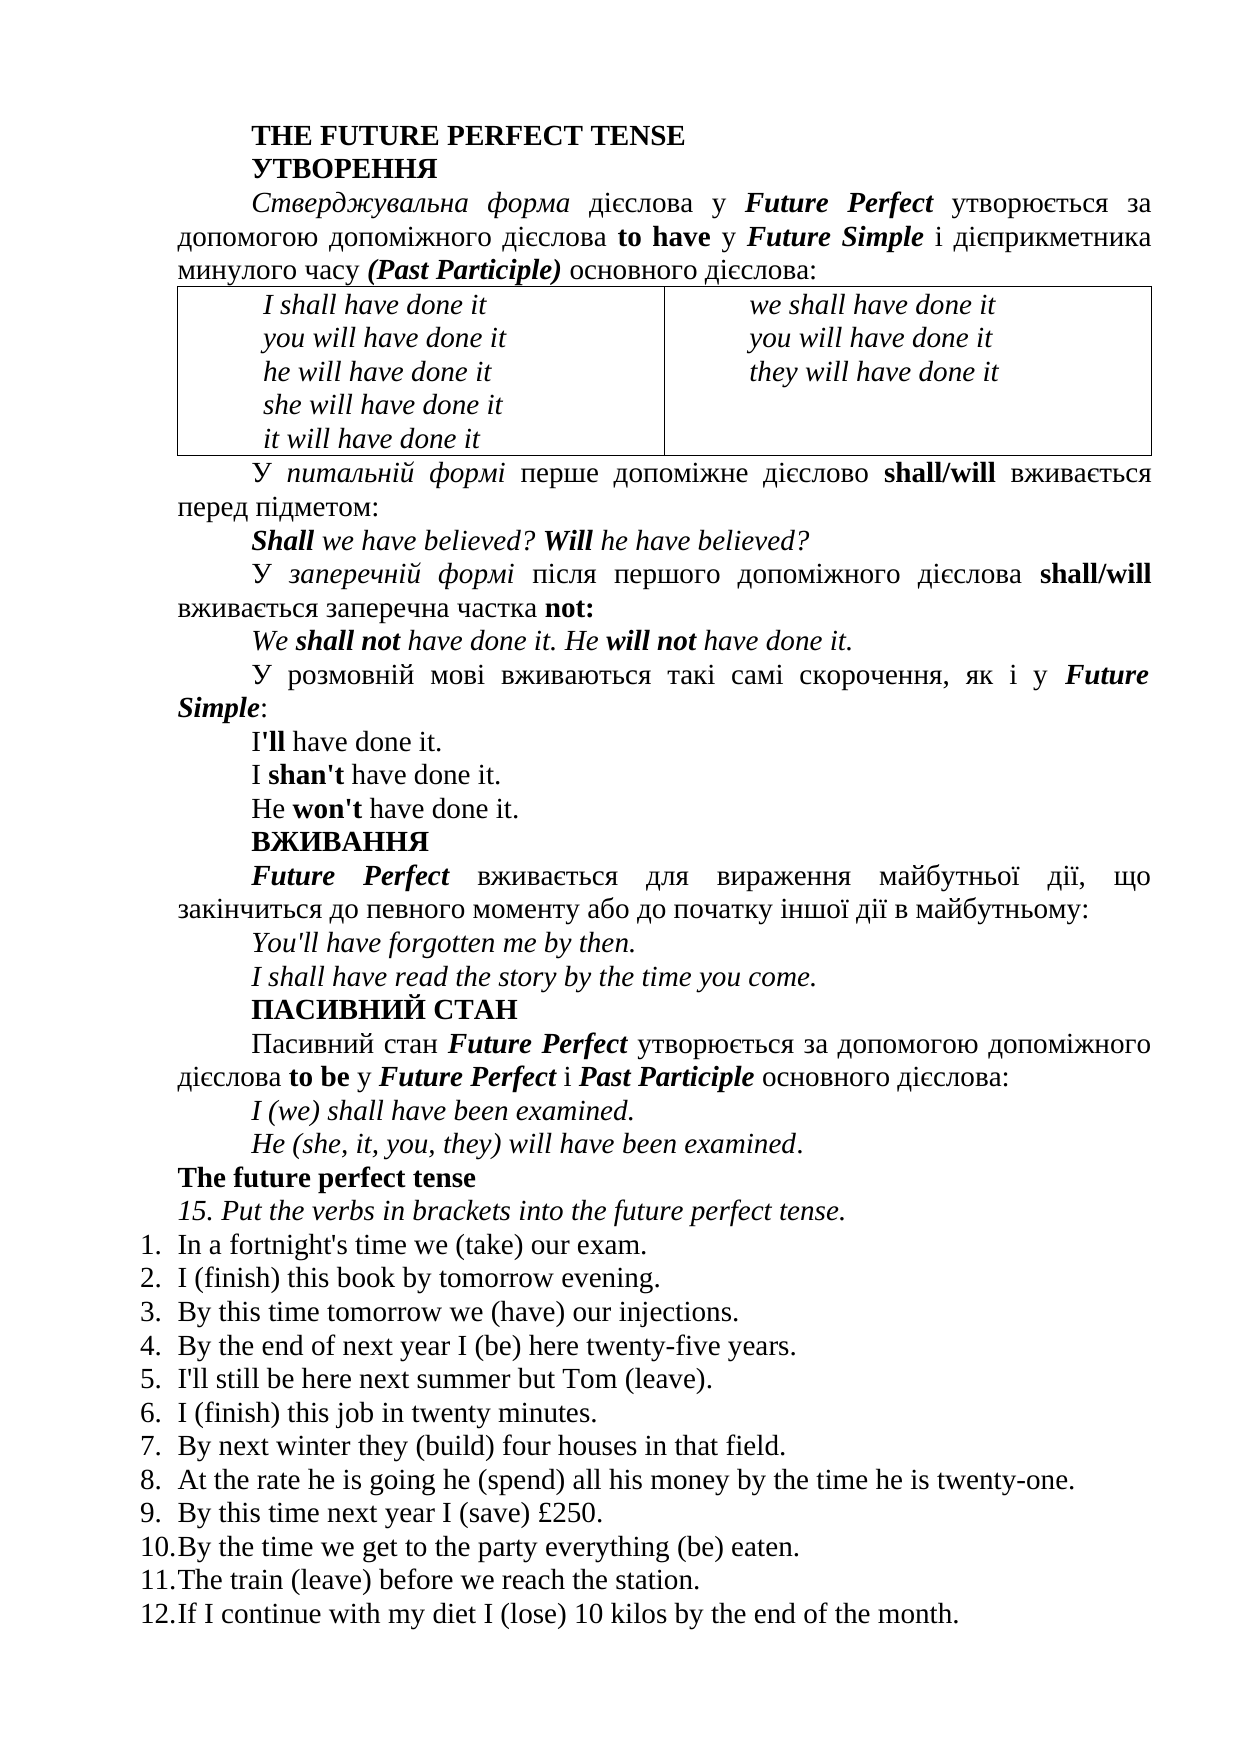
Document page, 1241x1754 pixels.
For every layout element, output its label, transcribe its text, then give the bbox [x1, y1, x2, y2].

text Future Perfect вживається для вираження майбутньої дії, що закінчиться до певного моменту або до початку іншої дії в майбутньому: [177, 858, 1152, 925]
text I'll have done it. [177, 724, 1152, 757]
list In a fortnight's time we (take) our exam. [140, 1227, 1152, 1261]
text І (we) shall have been examined. [177, 1093, 1152, 1126]
text I shall have read the story by the time you come. [177, 959, 1152, 992]
text У заперечній формі після першого допоміжного дієслова shall/will вживається заперечна частка not: [177, 556, 1152, 623]
text УТВОРЕННЯ [177, 152, 1152, 185]
list I (finish) this job in twenty minutes. [140, 1395, 1152, 1428]
list By next winter they (build) four houses in that field. [140, 1428, 1152, 1462]
list By the time we get to the party everything (be) eaten. [140, 1529, 1152, 1562]
text ПАСИВНИЙ СТАН [177, 992, 1152, 1026]
text I shan't have done it. [177, 757, 1152, 791]
text We shall not have done it. He will not have done it. [177, 623, 1152, 657]
list If I continue with my diet I (lose) 10 kilos by the end of the month. [140, 1596, 1152, 1629]
text THE FUTURE PERFECT TENSE [177, 118, 1152, 152]
text Стверджувальна форма дієслова у Future Perfect утворюється за допомогою допоміжного дієслова to have у Future Simple і дієприкметника минулого часу (Past Participle) основного дієслова: [177, 185, 1152, 286]
text 15. Put the verbs in brackets into the future perfect tense. [177, 1193, 1152, 1227]
text The future perfect tense [177, 1160, 1152, 1193]
text He (she, it, you, they) will have been examined. [177, 1126, 1152, 1160]
list At the rate he is going he (spend) all his money by the time he is twenty-one. [140, 1462, 1152, 1495]
text У питальній формі перше допоміжне дієслово shall/will вживається перед підметом: [177, 456, 1152, 523]
list By this time tomorrow we (have) our injections. [140, 1294, 1152, 1328]
list By the end of next year I (be) here twenty-five years. [140, 1328, 1152, 1361]
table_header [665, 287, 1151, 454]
text He won't have done it. [177, 791, 1152, 824]
text Shall we have believed? Will he have believed? [177, 523, 1152, 556]
list I (finish) this book by tomorrow evening. [140, 1261, 1152, 1294]
text У розмовній мові вживаються такі самі скорочення, як і у Future Simple: [177, 657, 1152, 724]
list I'll still be here next summer but Tom (leave). [140, 1361, 1152, 1395]
list The train (leave) before we reach the station. [140, 1562, 1152, 1596]
text Пасивний стан Future Perfect утворюється за допомогою допоміжного дієслова to be у Future Perfect і Past Participle основного дієслова: [177, 1026, 1152, 1093]
list By this time next year I (save) £250. [140, 1495, 1152, 1529]
text You'll have forgotten me by then. [177, 925, 1152, 959]
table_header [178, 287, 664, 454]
text ВЖИВАННЯ [177, 824, 1152, 858]
